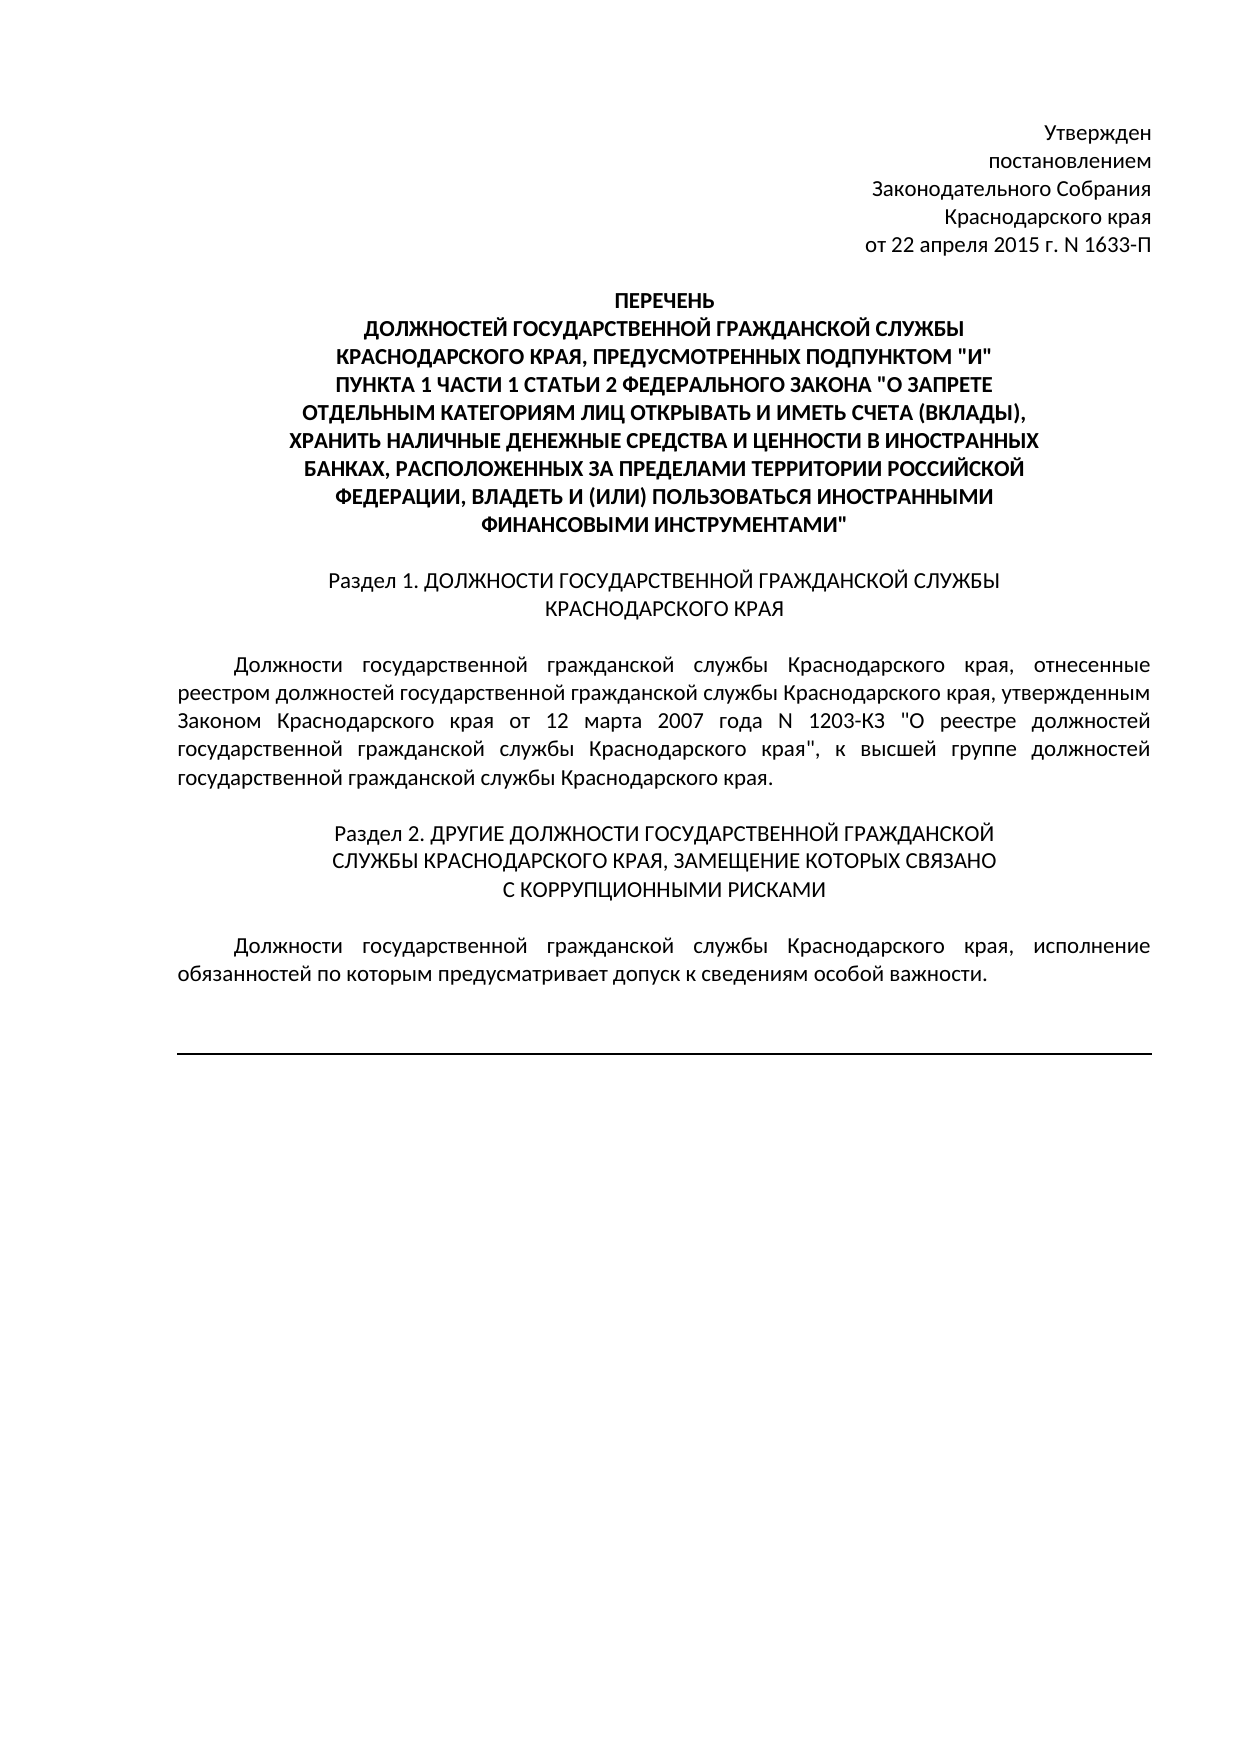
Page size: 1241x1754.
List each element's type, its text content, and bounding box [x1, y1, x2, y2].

text СЛУЖБЫ КРАСНОДАРСКОГО КРАЯ, ЗАМЕЩЕНИЕ КОТОРЫХ СВЯЗАНО [177, 847, 1152, 875]
title ДОЛЖНОСТЕЙ ГОСУДАРСТВЕННОЙ ГРАЖДАНСКОЙ СЛУЖБЫ [177, 314, 1152, 342]
title БАНКАХ, РАСПОЛОЖЕННЫХ ЗА ПРЕДЕЛАМИ ТЕРРИТОРИИ РОССИЙСКОЙ [177, 454, 1152, 482]
text от 22 апреля 2015 г. N 1633-П [177, 230, 1152, 258]
text С КОРРУПЦИОННЫМИ РИСКАМИ [177, 875, 1152, 903]
title ФИНАНСОВЫМИ ИНСТРУМЕНТАМИ" [177, 510, 1152, 538]
text Краснодарского края [177, 202, 1152, 230]
text Раздел 1. ДОЛЖНОСТИ ГОСУДАРСТВЕННОЙ ГРАЖДАНСКОЙ СЛУЖБЫ [177, 566, 1152, 594]
text Законодательного Собрания [177, 174, 1152, 202]
title КРАСНОДАРСКОГО КРАЯ, ПРЕДУСМОТРЕННЫХ ПОДПУНКТОМ "И" [177, 342, 1152, 370]
title ОТДЕЛЬНЫМ КАТЕГОРИЯМ ЛИЦ ОТКРЫВАТЬ И ИМЕТЬ СЧЕТА (ВКЛАДЫ), [177, 398, 1152, 426]
text Утвержден [177, 118, 1152, 146]
text Должности государственной гражданской службы Краснодарского края, отнесенные реестром должностей государственной гражданской службы Краснодарского края, утвержденным Законом Краснодарского края от 12 марта 2007 года N 1203-КЗ "О реестре должностей государственной гражданской службы Краснодарского края", к высшей группе должностей государственной гражданской службы Краснодарского края. [177, 651, 1152, 791]
title ПЕРЕЧЕНЬ [177, 286, 1152, 314]
title ФЕДЕРАЦИИ, ВЛАДЕТЬ И (ИЛИ) ПОЛЬЗОВАТЬСЯ ИНОСТРАННЫМИ [177, 482, 1152, 510]
title ХРАНИТЬ НАЛИЧНЫЕ ДЕНЕЖНЫЕ СРЕДСТВА И ЦЕННОСТИ В ИНОСТРАННЫХ [177, 426, 1152, 454]
text постановлением [177, 146, 1152, 174]
text Раздел 2. ДРУГИЕ ДОЛЖНОСТИ ГОСУДАРСТВЕННОЙ ГРАЖДАНСКОЙ [177, 819, 1152, 847]
text Должности государственной гражданской службы Краснодарского края, исполнение обязанностей по которым предусматривает допуск к сведениям особой важности. [177, 931, 1152, 987]
title ПУНКТА 1 ЧАСТИ 1 СТАТЬИ 2 ФЕДЕРАЛЬНОГО ЗАКОНА "О ЗАПРЕТЕ [177, 370, 1152, 398]
text КРАСНОДАРСКОГО КРАЯ [177, 594, 1152, 622]
